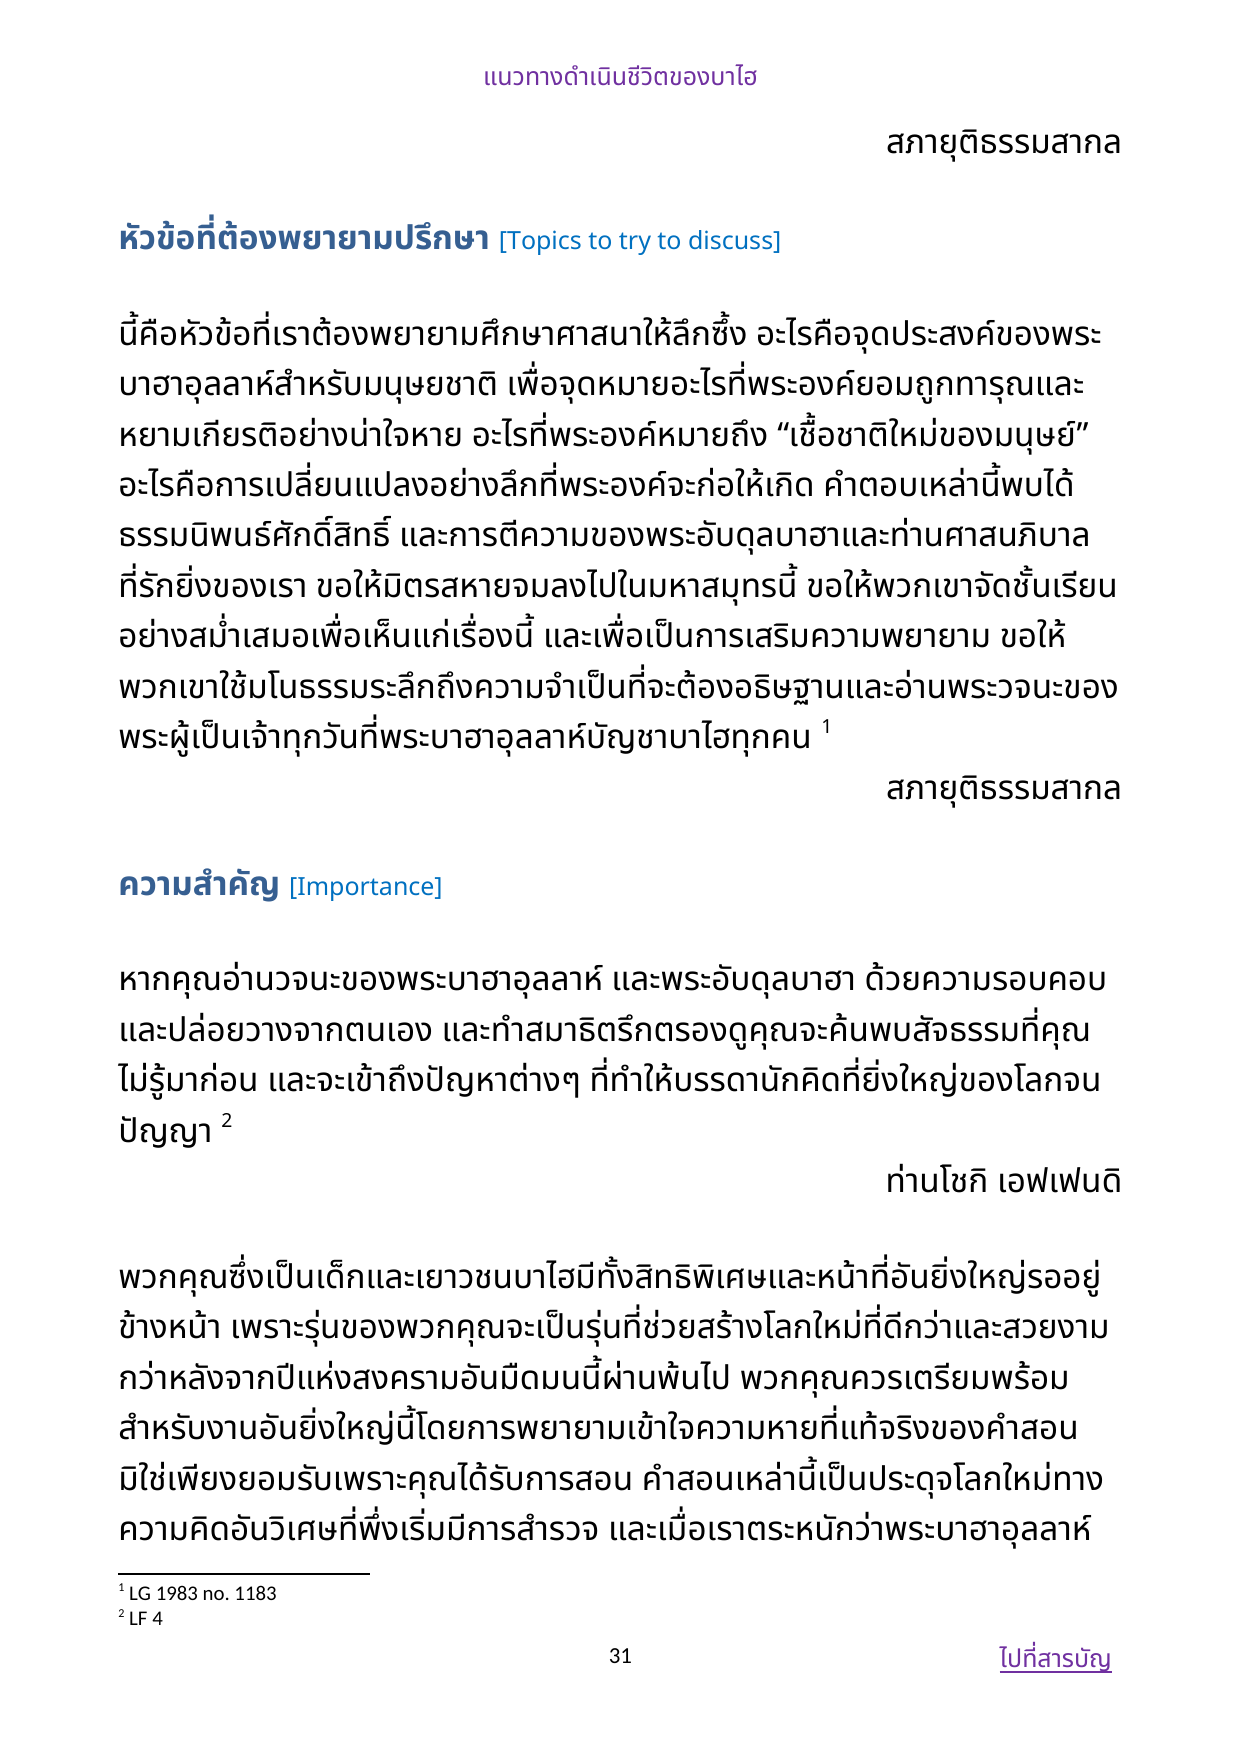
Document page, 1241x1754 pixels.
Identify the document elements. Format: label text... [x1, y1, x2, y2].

text ท่านโชกิ เอฟเฟนดิ [118, 1157, 1122, 1208]
text หากคุณอ่านวจนะของพระบาฮาอุลลาห์ และพระอับดุลบาฮา ด้วยความรอบคอบและปล่อยวางจากตนเอง และทำสมาธิตรึกตรองดูคุณจะค้นพบสัจธรรมที่คุณไม่รู้มาก่อน และจะเข้าถึงปัญหาต่างๆ ที่ทำให้บรรดานักคิดที่ยิ่งใหญ่ของโลกจนปัญญา [118, 955, 1122, 1157]
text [118, 1253, 1122, 1556]
subtitle ความสำคัญ [Importance] [118, 859, 1122, 910]
text นี้คือหัวข้อที่เราต้องพยายามศึกษาศาสนาให้ลึกซึ้ง อะไรคือจุดประสงค์ของพระบาฮาอุลลาห์สำหรับมนุษยชาติ เพื่อจุดหมายอะไรที่พระองค์ยอมถูกทารุณและหยามเกียรติอย่างน่าใจหาย อะไรที่พระองค์หมายถึง “เชื้อชาติใหม่ของมนุษย์” อะไรคือการเปลี่ยนแปลงอย่างลึกที่พระองค์จะก่อให้เกิด คำตอบเหล่านี้พบได้ธรรมนิพนธ์ศักดิ์สิทธิ์ และการตีความของพระอับดุลบาฮาและท่านศาสนภิบาลที่รักยิ่งของเรา ขอให้มิตรสหายจมลงไปในมหาสมุทรนี้ ขอให้พวกเขาจัดชั้นเรียนอย่างสม่ำเสมอเพื่อเห็นแก่เรื่องนี้ และเพื่อเป็นการเสริมความพยายาม ขอให้พวกเขาใช้มโนธรรมระลึกถึงความจำเป็นที่จะต้องอธิษฐานและอ่านพระวจนะของพระผู้เป็นเจ้าทุกวันที่พระบาฮาอุลลาห์บัญชาบาไฮทุกคน [118, 310, 1122, 764]
text สภายุติธรรมสากล [118, 118, 1122, 168]
text สภายุติธรรมสากล [118, 764, 1122, 814]
subtitle หัวข้อที่ต้องพยายามปรึกษา [Topics to try to discuss] [118, 214, 1122, 264]
